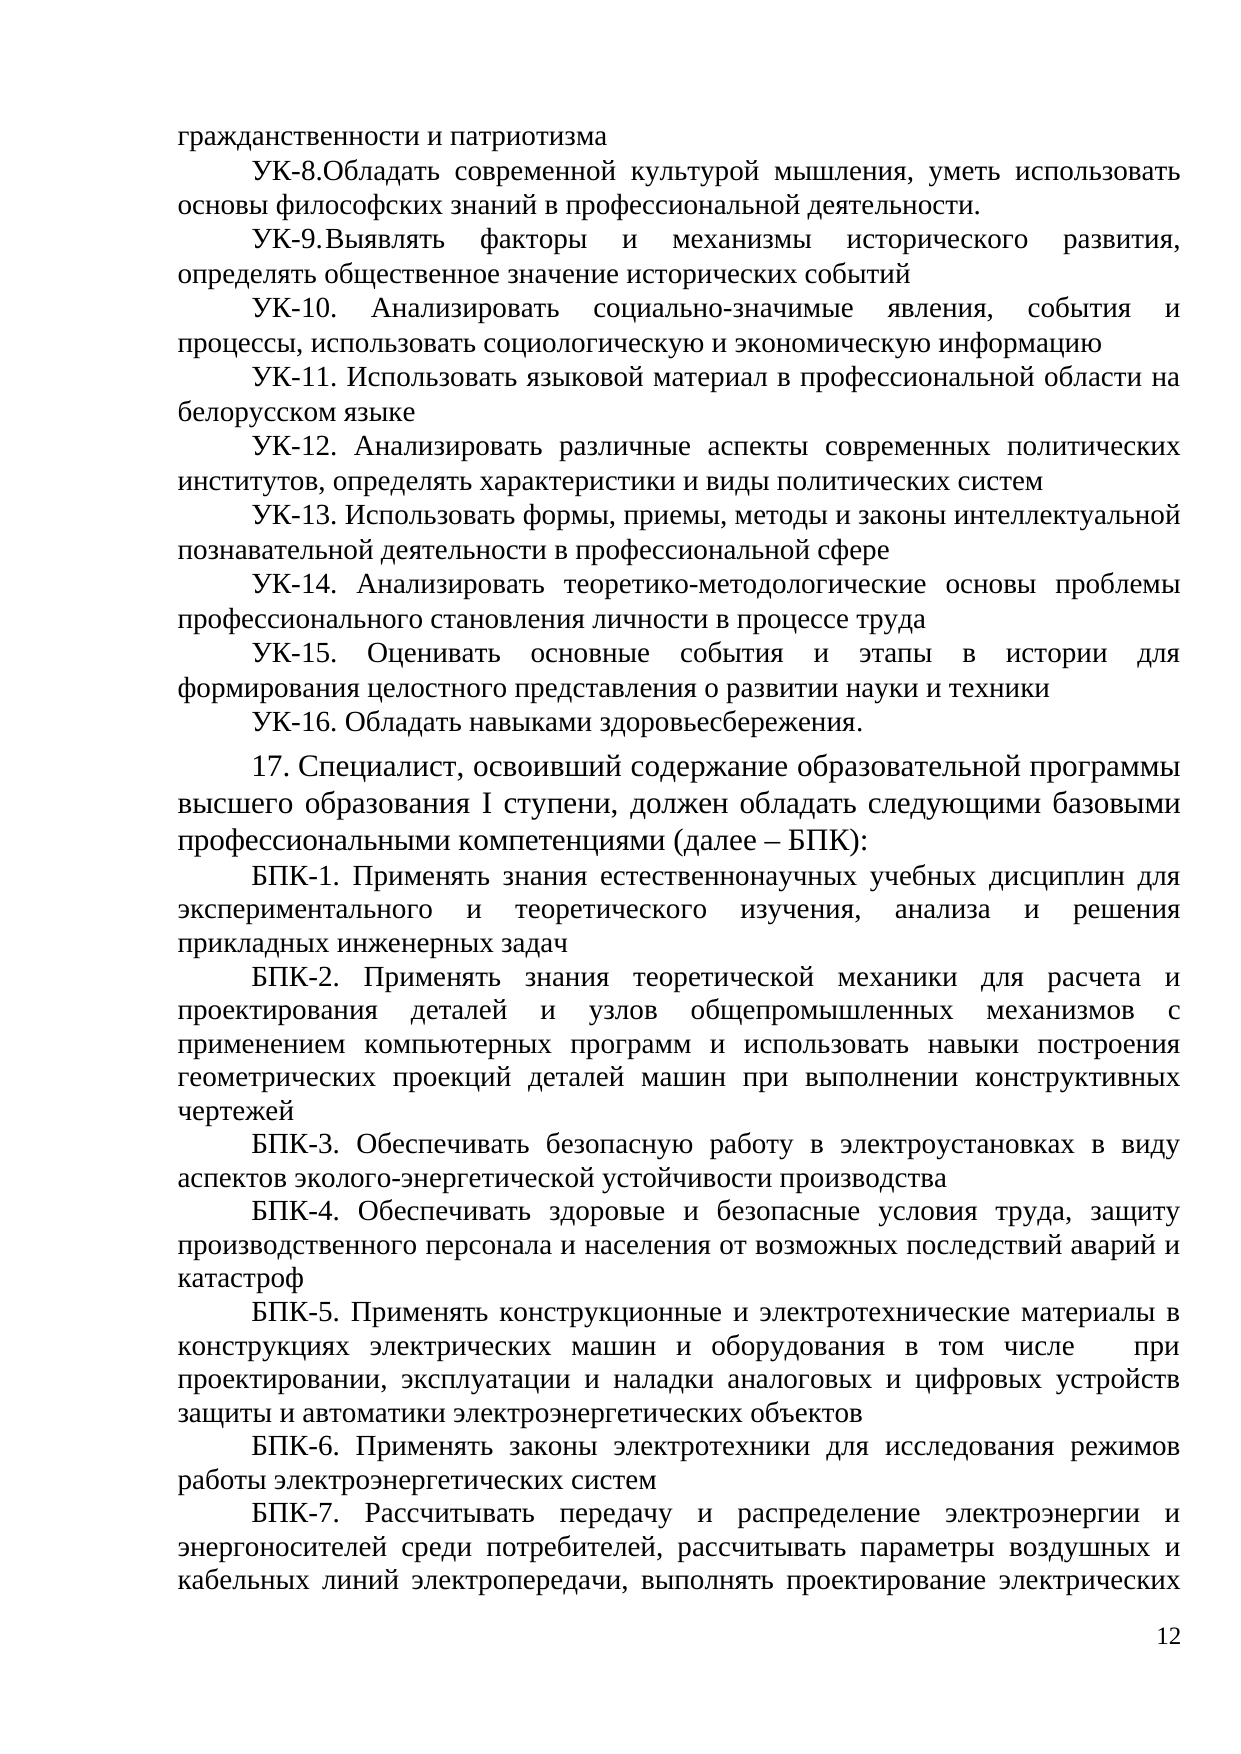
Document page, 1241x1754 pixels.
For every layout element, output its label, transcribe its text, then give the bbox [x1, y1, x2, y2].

text УК-12. Анализировать различные аспекты современных политических институтов, определять характеристики и виды политических систем [177, 428, 1181, 496]
text УК-10. Анализировать социально-значимые явления, события и процессы, использовать социологическую и экономическую информацию [177, 291, 1181, 358]
text БПК-6. Применять законы электротехники для исследования режимов работы электроэнергетических систем [177, 1428, 1181, 1495]
text УК-15. Оценивать основные события и этапы в истории для формирования целостного представления о развитии науки и техники [177, 635, 1181, 703]
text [177, 1495, 1181, 1596]
text БПК-2. Применять знания теоретической механики для расчета и проектирования деталей и узлов общепромышленных механизмов с применением компьютерных программ и использовать навыки построения геометрических проекций деталей машин при выполнении конструктивных чертежей [177, 959, 1181, 1126]
text УК-11. Использовать языковой материал в профессиональной области на белорусском языке [177, 359, 1181, 427]
text УК-14. Анализировать теоретико-методологические основы проблемы профессионального становления личности в процессе труда [177, 566, 1181, 634]
text УК-9. Выявлять факторы и механизмы исторического развития, определять общественное значение исторических событий [177, 222, 1181, 289]
text УК-8.Обладать современной культурой мышления, уметь использовать основы философских знаний в профессиональной деятельности. [177, 153, 1181, 221]
text УК-16. Обладать навыками здоровьесбережения. [177, 704, 1181, 738]
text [177, 118, 1181, 152]
text УК-13. Использовать формы, приемы, методы и законы интеллектуальной познавательной деятельности в профессиональной сфере [177, 497, 1181, 565]
text 17. Специалист, освоивший содержание образовательной программы высшего образования I ступени, должен обладать следующими базовыми профессиональными компетенциями (далее – БПК): [177, 747, 1181, 857]
text БПК-1. Применять знания естественнонаучных учебных дисциплин для экспериментального и теоретического изучения, анализа и решения прикладных инженерных задач [177, 858, 1181, 959]
text БПК-3. Обеспечивать безопасную работу в электроустановках в виду аспектов эколого-энергетической устойчивости производства [177, 1126, 1181, 1193]
text БПК-5. Применять конструкционные и электротехнические материалы в конструкциях электрических машин и оборудования в том числе при проектировании, эксплуатации и наладки аналоговых и цифровых устройств защиты и автоматики электроэнергетических объектов [177, 1294, 1181, 1428]
text БПК-4. Обеспечивать здоровые и безопасные условия труда, защиту производственного персонала и населения от возможных последствий аварий и катастроф [177, 1193, 1181, 1294]
